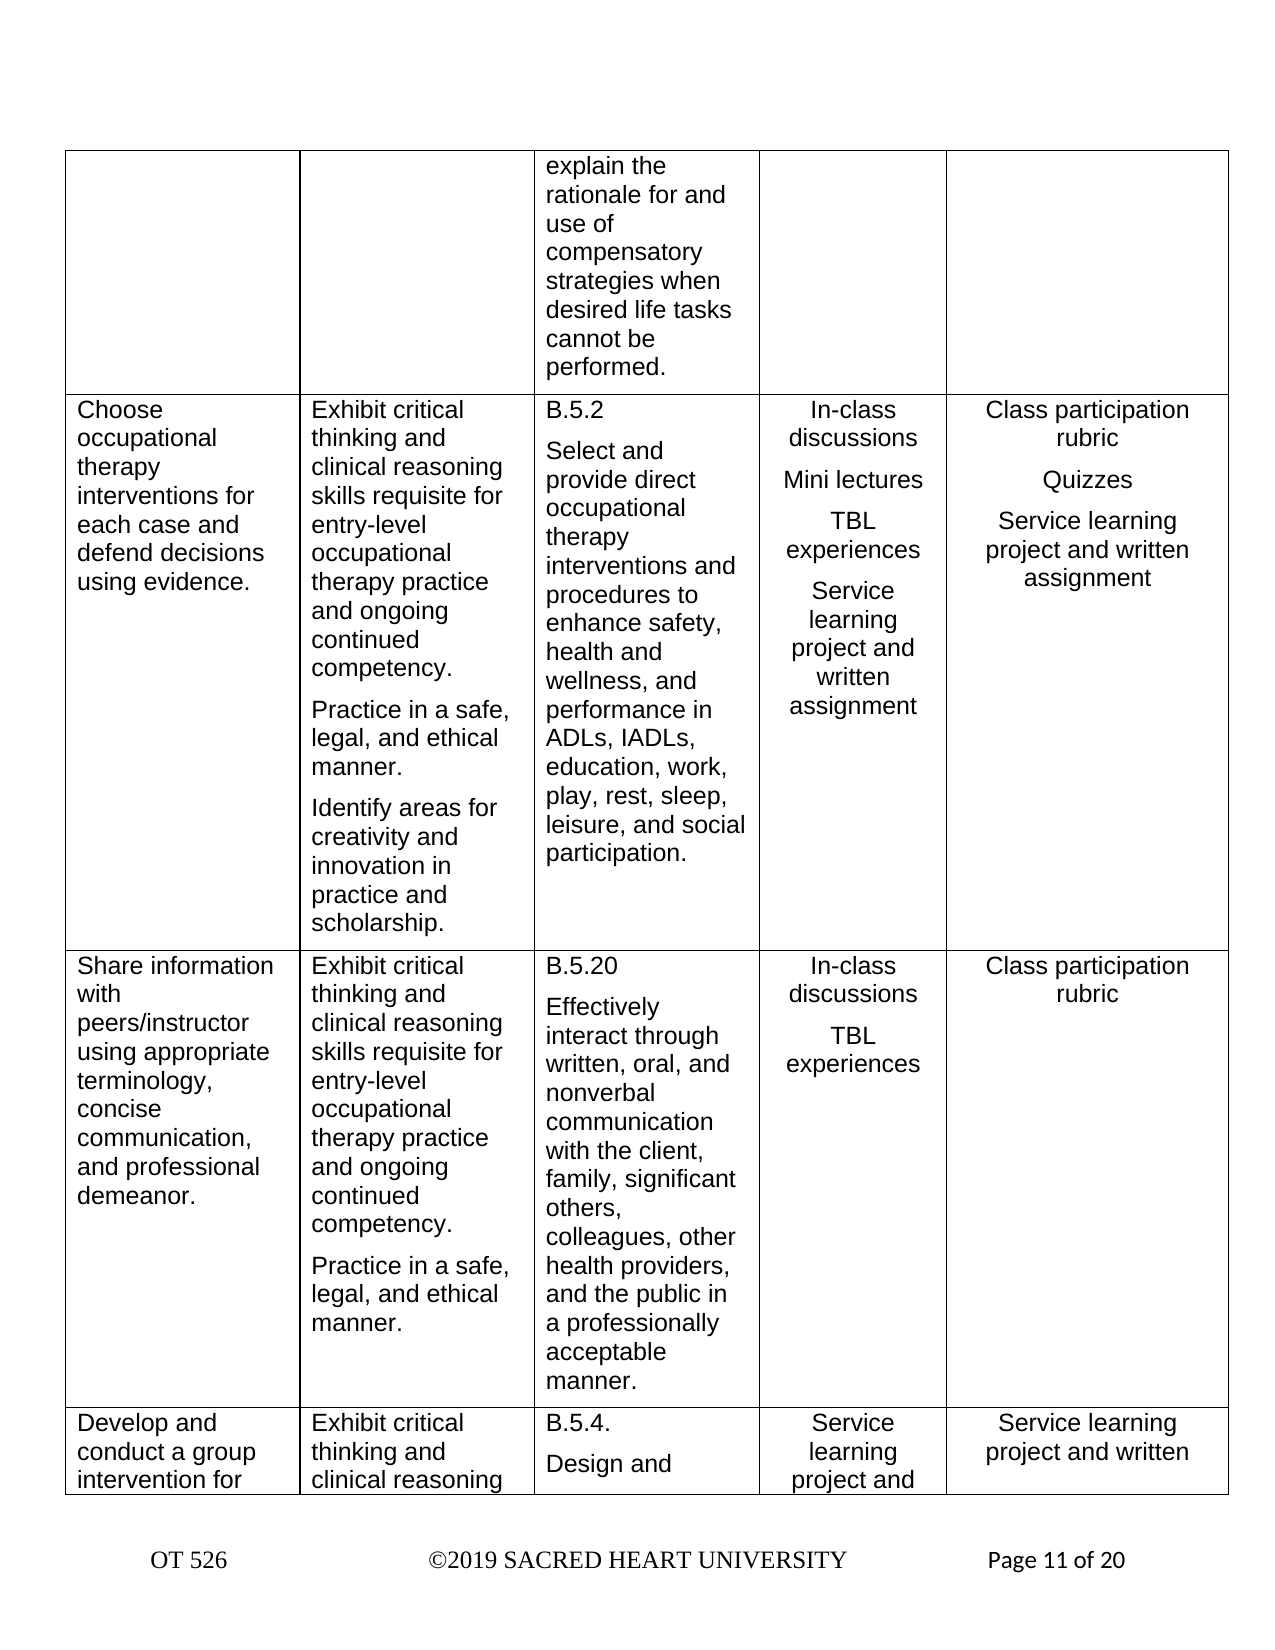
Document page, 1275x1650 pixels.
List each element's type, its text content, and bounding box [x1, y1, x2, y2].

table_cell B.5.2 Select and provide direct occupational therapy interventions and procedures to enhance safety, health and wellness, and performance in ADLs, IADLs, education, work, play, rest, sleep, leisure, and social participation. [535, 395, 759, 949]
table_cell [66, 151, 299, 393]
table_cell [535, 151, 759, 393]
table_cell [760, 151, 946, 393]
table_cell B.5.20 Effectively interact through written, oral, and nonverbal communication with the client, family, significant others, colleagues, other health providers, and the public in a professionally acceptable manner. [535, 951, 759, 1407]
table_cell In-class discussions TBL experiences [760, 951, 946, 1407]
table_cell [66, 1408, 299, 1494]
table_cell Class participation rubric Quizzes Service learning project and written assignment [947, 395, 1228, 949]
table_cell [301, 1408, 534, 1494]
table_cell Choose occupational therapy interventions for each case and defend decisions using evidence. [66, 395, 299, 949]
table_cell Share information with peers/instructor using appropriate terminology, concise communication, and professional demeanor. [66, 951, 299, 1407]
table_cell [301, 151, 534, 393]
table_cell In-class discussions Mini lectures TBL experiences Service learning project and written assignment [760, 395, 946, 949]
table_cell Class participation rubric [947, 951, 1228, 1407]
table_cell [535, 1408, 759, 1494]
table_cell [947, 151, 1228, 393]
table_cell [947, 1408, 1228, 1494]
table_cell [760, 1408, 946, 1494]
table_cell Exhibit critical thinking and clinical reasoning skills requisite for entry-level occupational therapy practice and ongoing continued competency. Practice in a safe, legal, and ethical manner. [301, 951, 534, 1407]
